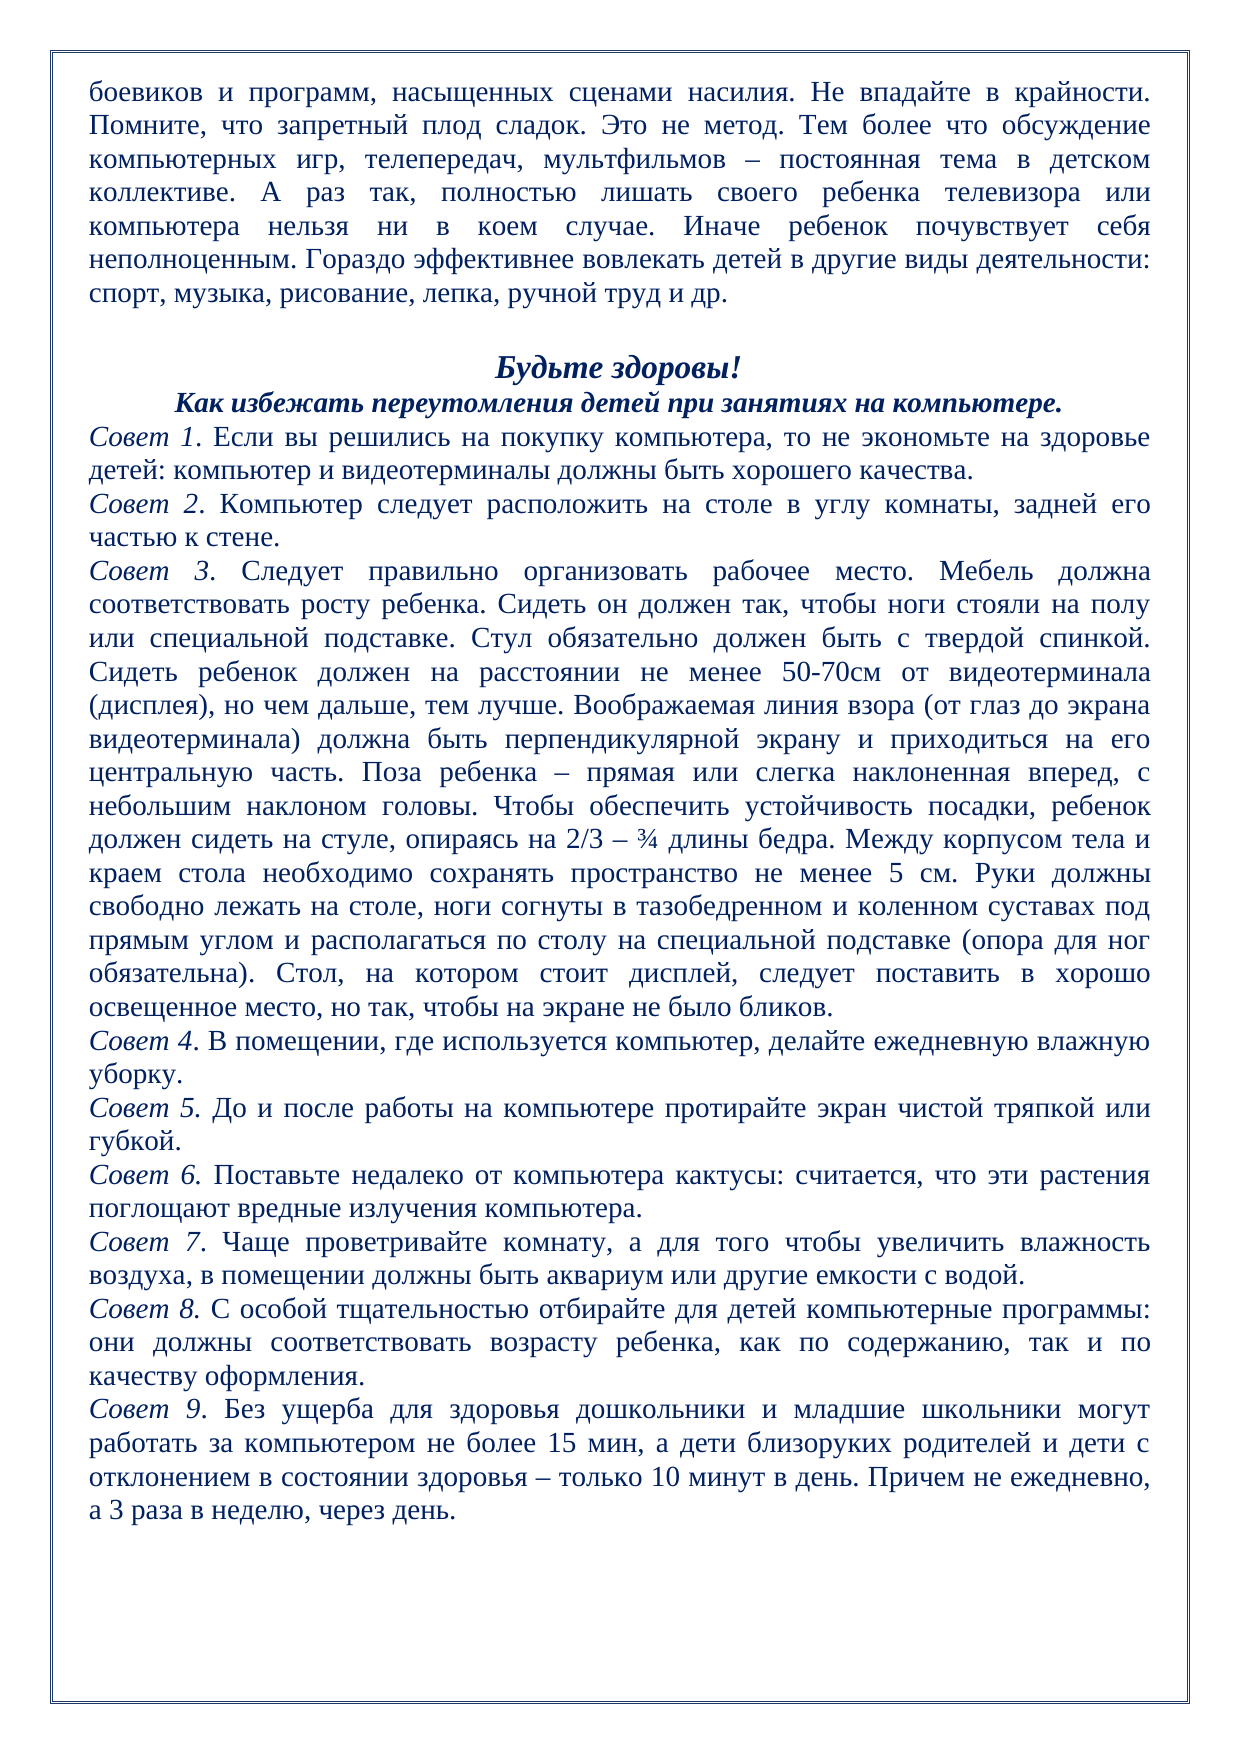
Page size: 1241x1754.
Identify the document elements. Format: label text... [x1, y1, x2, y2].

text Совет 1. Если вы решились на покупку компьютера, то не экономьте на здоровье детей: компьютер и видеотерминалы должны быть хорошего качества. [89, 419, 1152, 486]
text Будьте здоровы! [89, 347, 1152, 385]
text Совет 9. Без ущерба для здоровья дошкольники и младшие школьники могут работать за компьютером не более 15 мин, а дети близоруких родителей и дети с отклонением в состоянии здоровья – только 10 минут в день. Причем не ежедневно, а 3 раза в неделю, через день. [89, 1392, 1152, 1526]
text Совет 6. Поставьте недалеко от компьютера кактусы: считается, что эти растения поглощают вредные излучения компьютера. [89, 1157, 1152, 1224]
text Совет 7. Чаще проветривайте комнату, а для того чтобы увеличить влажность воздуха, в помещении должны быть аквариум или другие емкости с водой. [89, 1224, 1152, 1291]
text Совет 3. Следует правильно организовать рабочее место. Мебель должна соответствовать росту ребенка. Сидеть он должен так, чтобы ноги стояли на полу или специальной подставке. Стул обязательно должен быть с твердой спинкой. Сидеть ребенок должен на расстоянии не менее 50-70см от видеотерминала (дисплея), но чем дальше, тем лучше. Воображаемая линия взора (от глаз до экрана видеотерминала) должна быть перпендикулярной экрану и приходиться на его центральную часть. Поза ребенка – прямая или слегка наклоненная вперед, с небольшим наклоном головы. Чтобы обеспечить устойчивость посадки, ребенок должен сидеть на стуле, опираясь на 2/3 – ¾ длины бедра. Между корпусом тела и краем стола необходимо сохранять пространство не менее 5 см. Руки должны свободно лежать на столе, ноги согнуты в тазобедренном и коленном суставах под прямым углом и располагаться по столу на специальной подставке (опора для ног обязательна). Стол, на котором стоит дисплей, следует поставить в хорошо освещенное место, но так, чтобы на экране не было бликов. [89, 553, 1152, 1023]
text Совет 2. Компьютер следует расположить на столе в углу комнаты, задней его частью к стене. [89, 486, 1152, 553]
text Совет 5. До и после работы на компьютере протирайте экран чистой тряпкой или губкой. [89, 1090, 1152, 1157]
text Совет 4. В помещении, где используется компьютер, делайте ежедневную влажную уборку. [89, 1023, 1152, 1090]
text Совет 8. С особой тщательностью отбирайте для детей компьютерные программы: они должны соответствовать возрасту ребенка, как по содержанию, так и по качеству оформления. [89, 1291, 1152, 1392]
text Как избежать переутомления детей при занятиях на компьютере. [89, 385, 1152, 419]
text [89, 74, 1152, 309]
